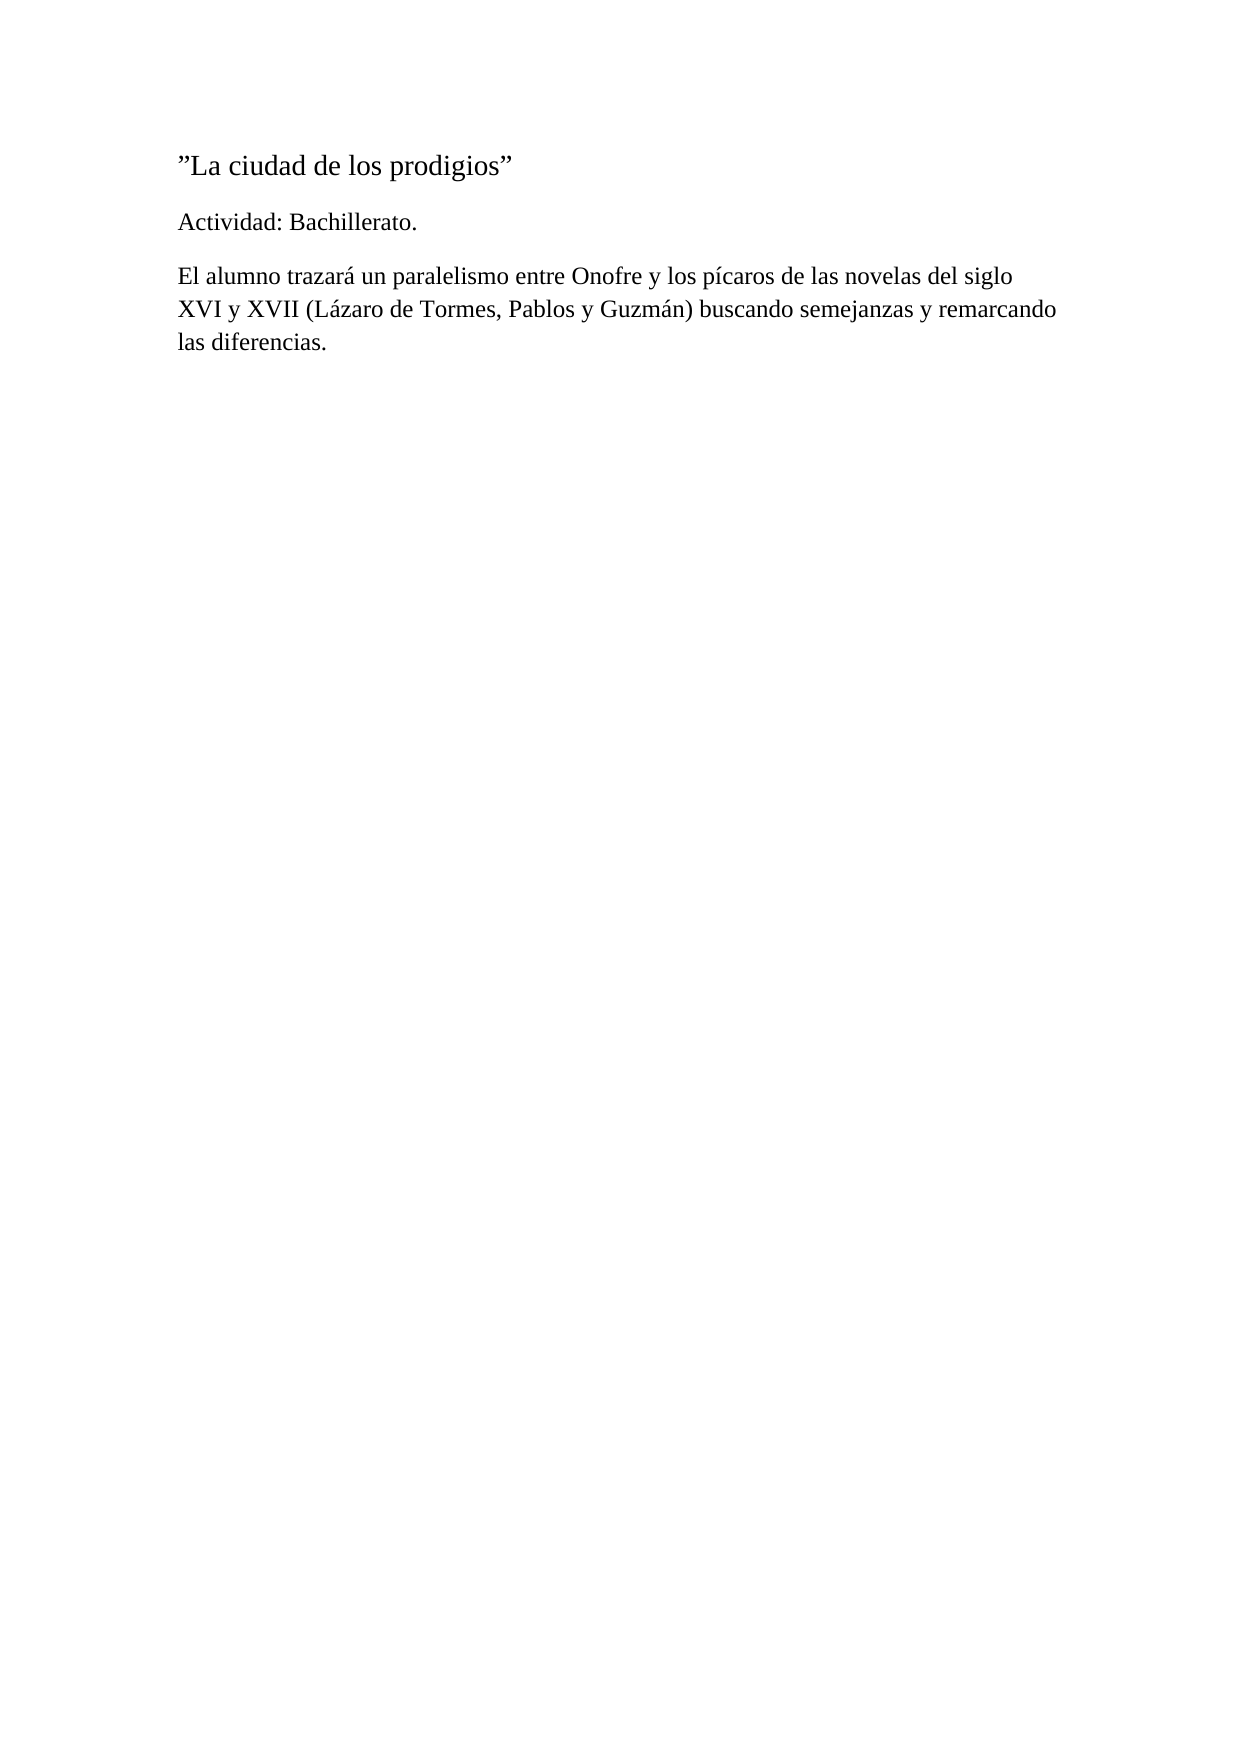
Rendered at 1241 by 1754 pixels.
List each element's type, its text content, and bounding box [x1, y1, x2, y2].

text ”La ciudad de los prodigios” [177, 148, 1063, 181]
text Actividad: Bachillerato. [177, 207, 1063, 236]
text El alumno trazará un paralelismo entre Onofre y los pícaros de las novelas del siglo XVI y XVII (Lázaro de Tormes, Pablos y Guzmán) buscando semejanzas y remarcando las diferencias. [177, 261, 1063, 356]
